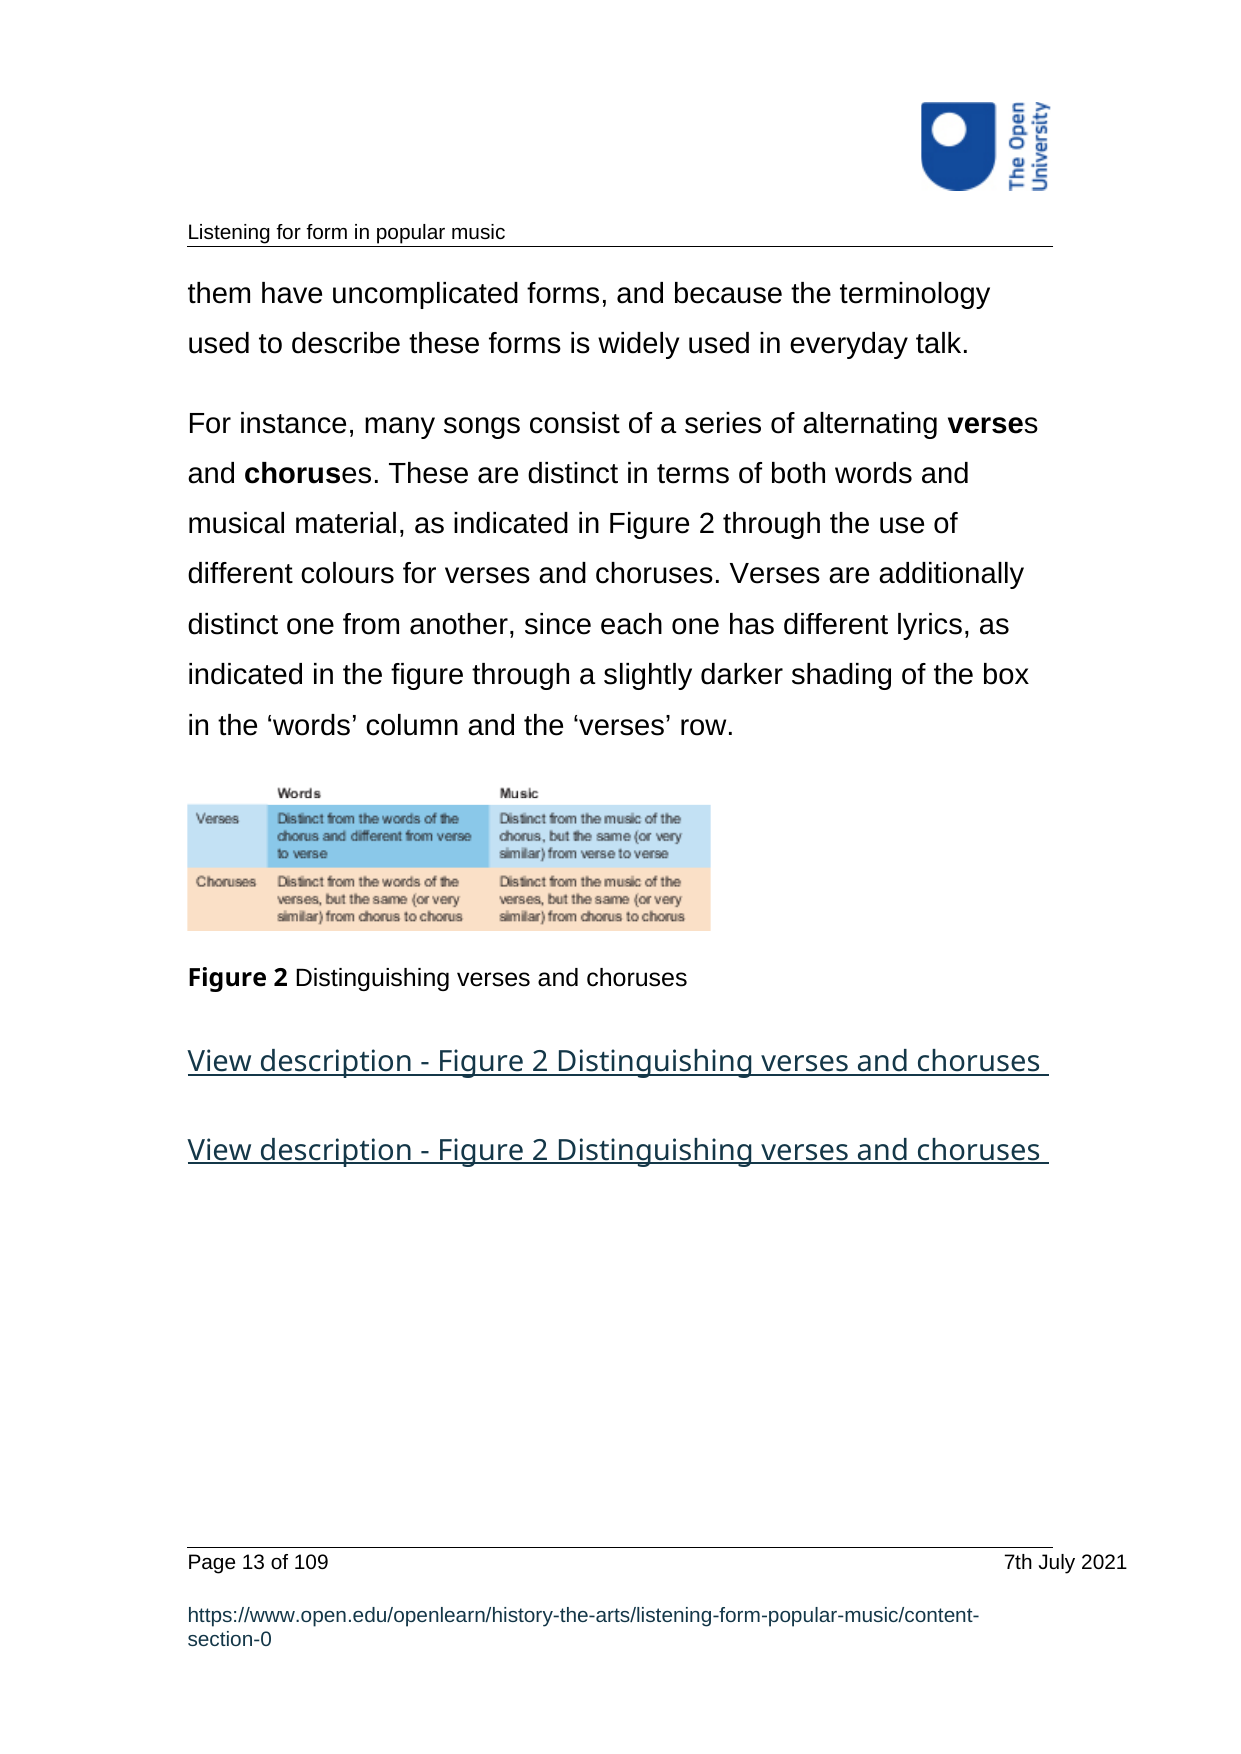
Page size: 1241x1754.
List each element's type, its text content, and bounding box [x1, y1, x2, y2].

text View description - Figure 2 Distinguishing verses and choruses [187, 1040, 1053, 1080]
picture [187, 787, 711, 931]
text Figure 2 Distinguishing verses and choruses [187, 960, 1053, 994]
text View description - Figure 2 Distinguishing verses and choruses [187, 1129, 1053, 1168]
text For instance, many songs consist of a series of alternating verses and choruses. These are distinct in terms of both words and musical material, as indicated in Figure 2 through the use of different colours for verses and choruses. Verses are additionally distinct one from another, since each one has different lyrics, as indicated in the figure through a slightly darker shading of the box in the ‘words’ column and the ‘verses’ row. [187, 406, 1053, 741]
picture [921, 102, 1052, 191]
